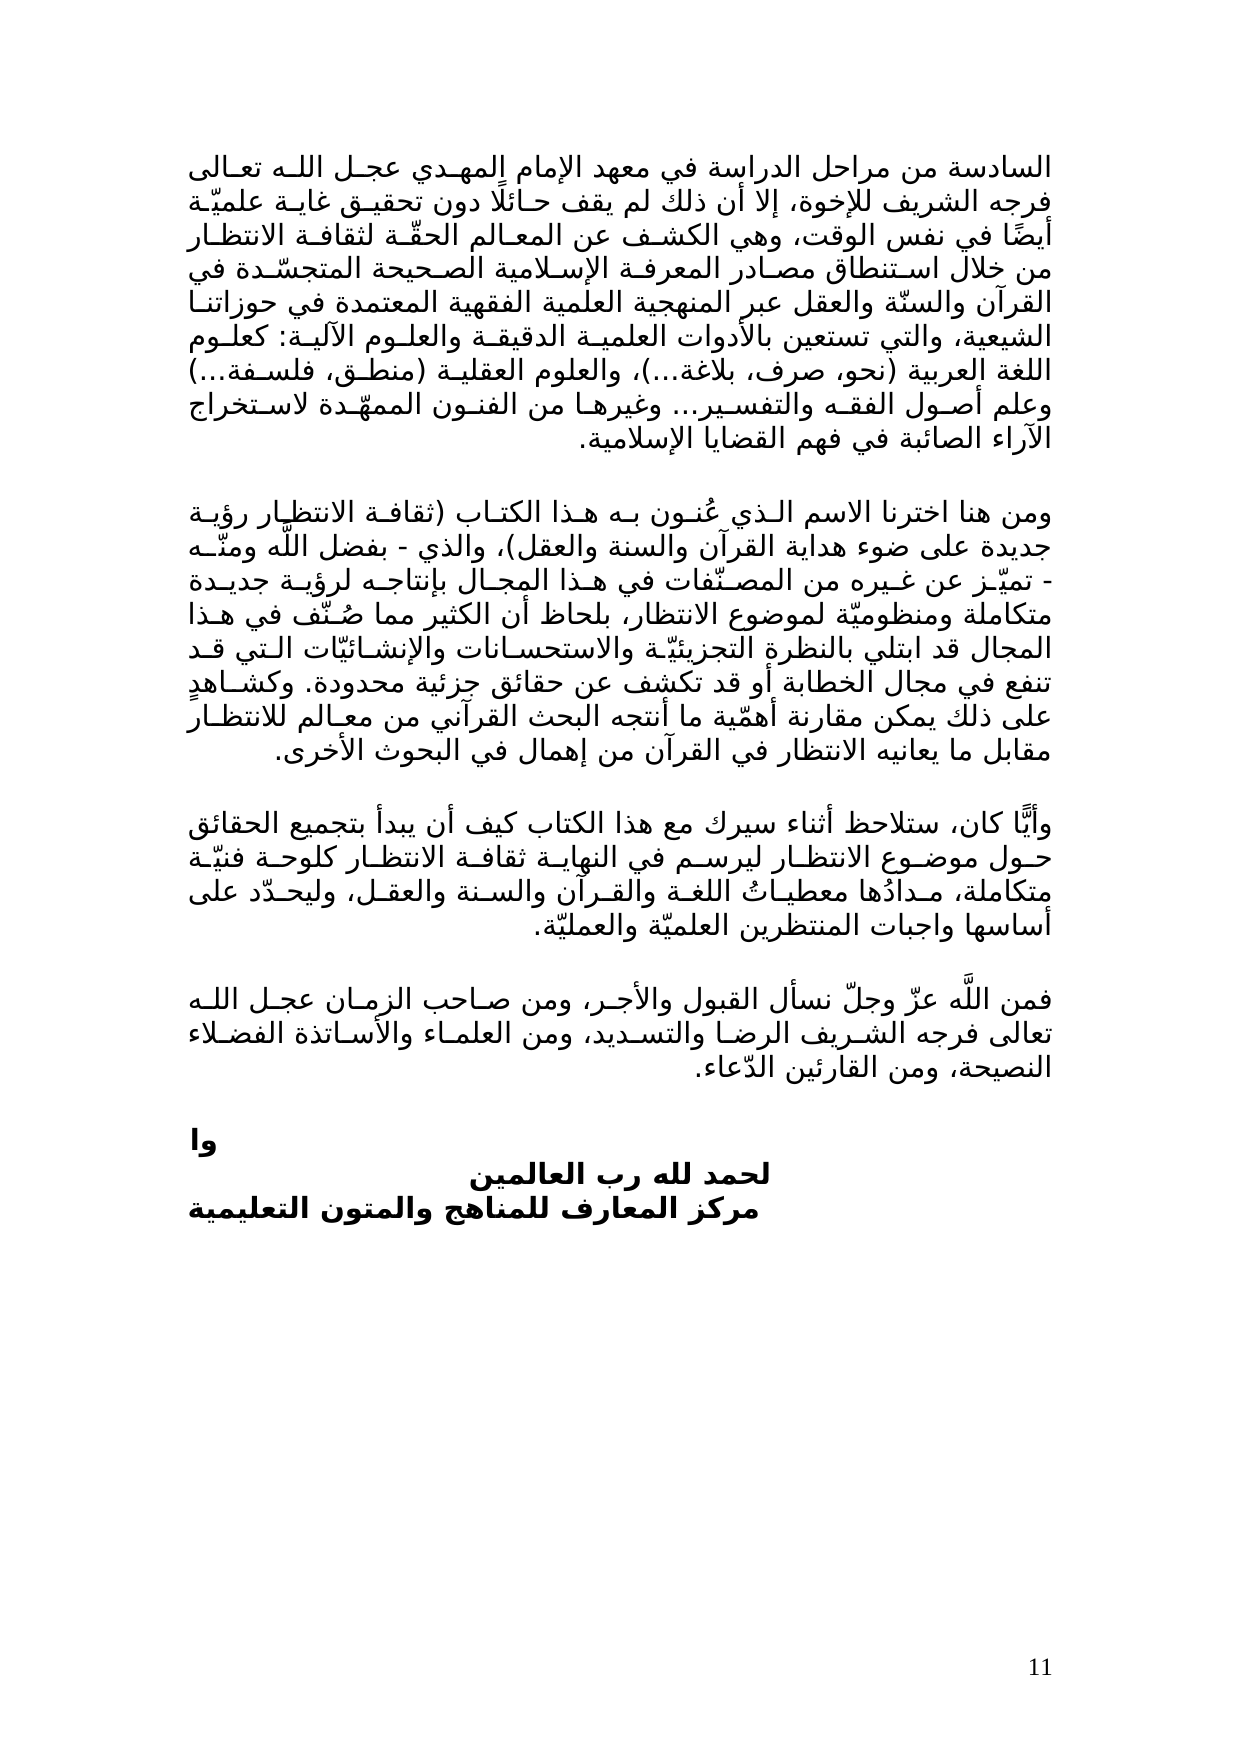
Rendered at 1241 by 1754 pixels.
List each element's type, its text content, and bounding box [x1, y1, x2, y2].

text وأيًّا كان، ستلاحظ أثناء سيرك مع هذا الكتاب كيف أن يبدأ بتجميع الحقائق حول موضوع الانتظار ليرسم في النهاية ثقافة الانتظار كلوحة فنيّة متكاملة، مدادُها معطياتُ اللغة والقرآن والسنة والعقل، وليحدّد على أساسها واجبات المنتظرين العلميّة والعمليّة. [187, 807, 1053, 942]
text السادسة من مراحل الدراسة في معهد الإمام المهدي عجل الله تعالى فرجه الشريف للإخوة، إلا أن ذلك لم يقف حائلًا دون تحقيق غاية علميّة أيضًا في نفس الوقت، وهي الكشف عن المعالم الحقّة لثقافة الانتظار من خلال استنطاق مصادر المعرفة الإسلامية الصحيحة المتجسّدة في القرآن والسنّة والعقل عبر المنهجية العلمية الفقهية المعتمدة في حوزاتنا الشيعية، والتي تستعين بالأدوات العلمية الدقيقة والعلوم الآلية: كعلوم اللغة العربية (نحو، صرف، بلاغة...)، والعلوم العقلية (منطق، فلسفة...) وعلم أصول الفقه والتفسير... وغيرها من الفنون الممهّدة لاستخراج الآراء الصائبة في فهم القضايا الإسلامية. [187, 150, 1053, 456]
text ومن هنا اخترنا الاسم الذي عُنون به هذا الكتاب (ثقافة الانتظار رؤية جديدة على ضوء هداية القرآن والسنة والعقل)، والذي - بفضل اللَّه ومنّه - تميّز عن غيره من المصنّفات في هذا المجال بإنتاجه لرؤية جديدة متكاملة ومنظوميّة لموضوع الانتظار، بلحاظ أن الكثير مما صُنّف في هذا المجال قد ابتلي بالنظرة التجزيئيّة والاستحسانات والإنشائيّات التي قد تنفع في مجال الخطابة أو قد تكشف عن حقائق جزئية محدودة. وكشاهدٍ على ذلك يمكن مقارنة أهمّية ما أنتجه البحث القرآني من معالم للانتظار مقابل ما يعانيه الانتظار في القرآن من إهمال في البحوث الأخرى. [187, 495, 1053, 767]
text والحمد لله رب العالمين [187, 1124, 1053, 1192]
text مركز المعارف للمناهج والمتون التعليمية [187, 1192, 1053, 1226]
text فمن اللَّه عزّ وجلّ نسأل القبول والأجر، ومن صاحب الزمان عجل الله تعالى فرجه الشريف الرضا والتسديد، ومن العلماء والأساتذة الفضلاء النصيحة، ومن القارئين الدّعاء. [187, 982, 1053, 1084]
